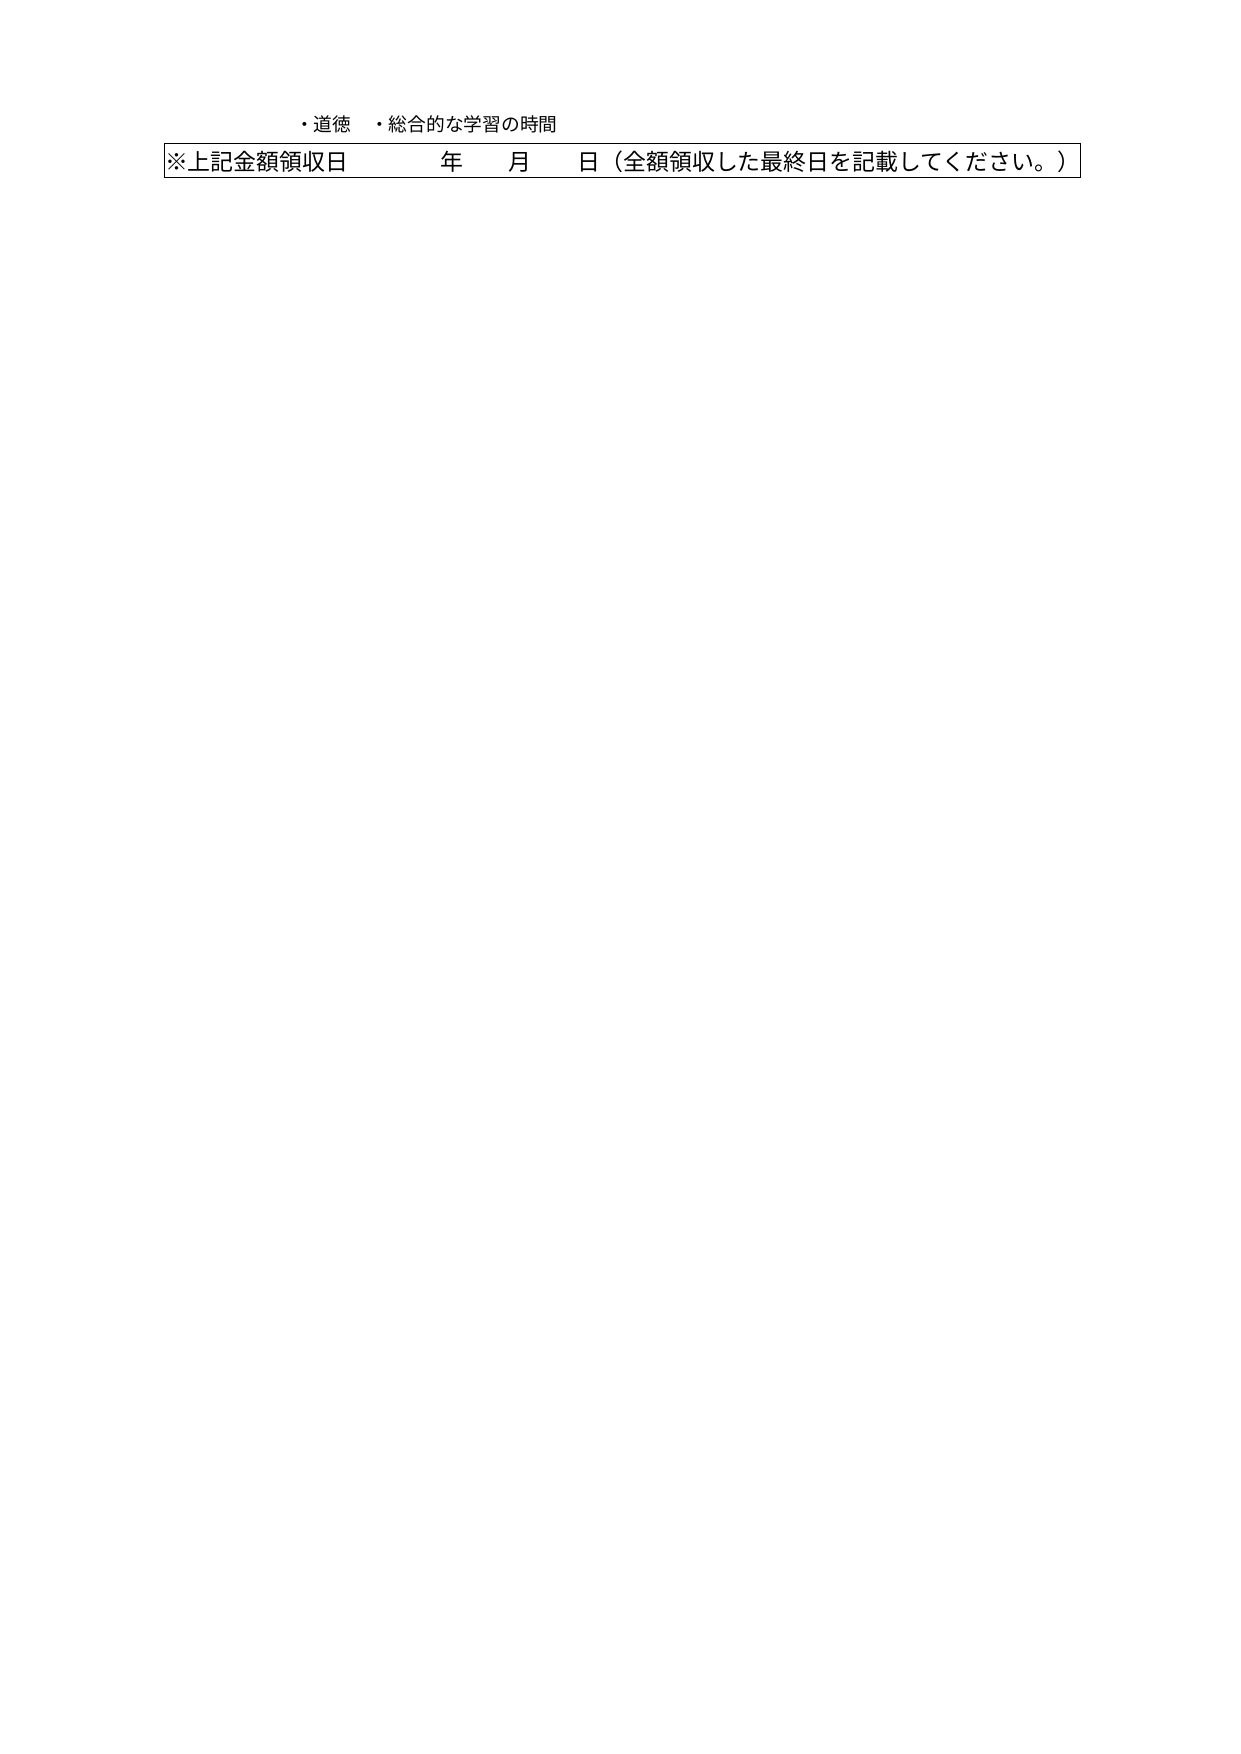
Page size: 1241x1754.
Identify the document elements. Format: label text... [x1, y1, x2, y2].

text ・道徳 ・総合的な学習の時間 [89, 104, 1152, 142]
text ※上記金額領収日 年 月 日（全額領収した最終日を記載してください。） [89, 142, 1152, 179]
